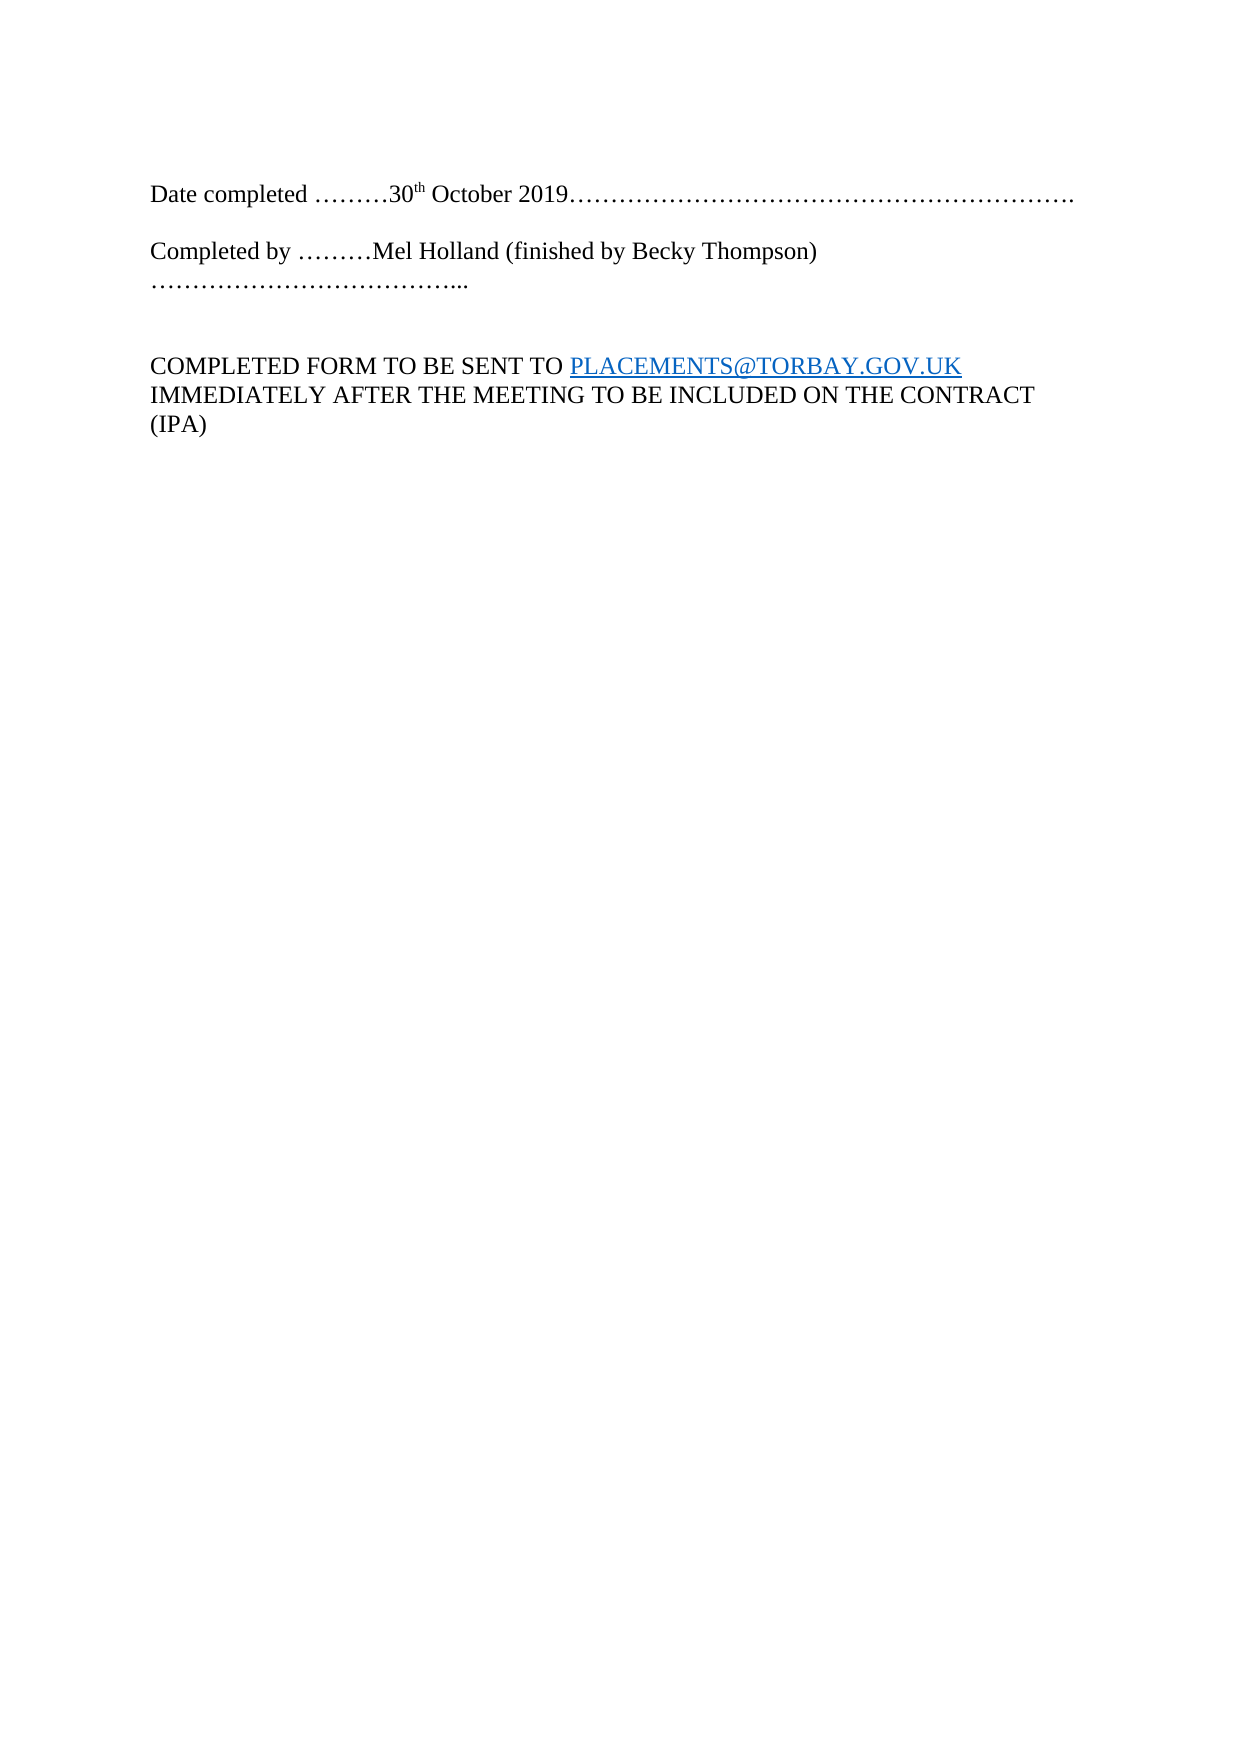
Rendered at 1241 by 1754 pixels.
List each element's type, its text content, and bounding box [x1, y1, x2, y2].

text COMPLETED FORM TO BE SENT TO PLACEMENTS@TORBAY.GOV.UK IMMEDIATELY AFTER THE MEETING TO BE INCLUDED ON THE CONTRACT (IPA) [150, 351, 1090, 437]
text Completed by ………Mel Holland (finished by Becky Thompson)………………………………... [150, 236, 1090, 294]
text Date completed ………30th October 2019……………………………………………………. [150, 179, 1090, 207]
